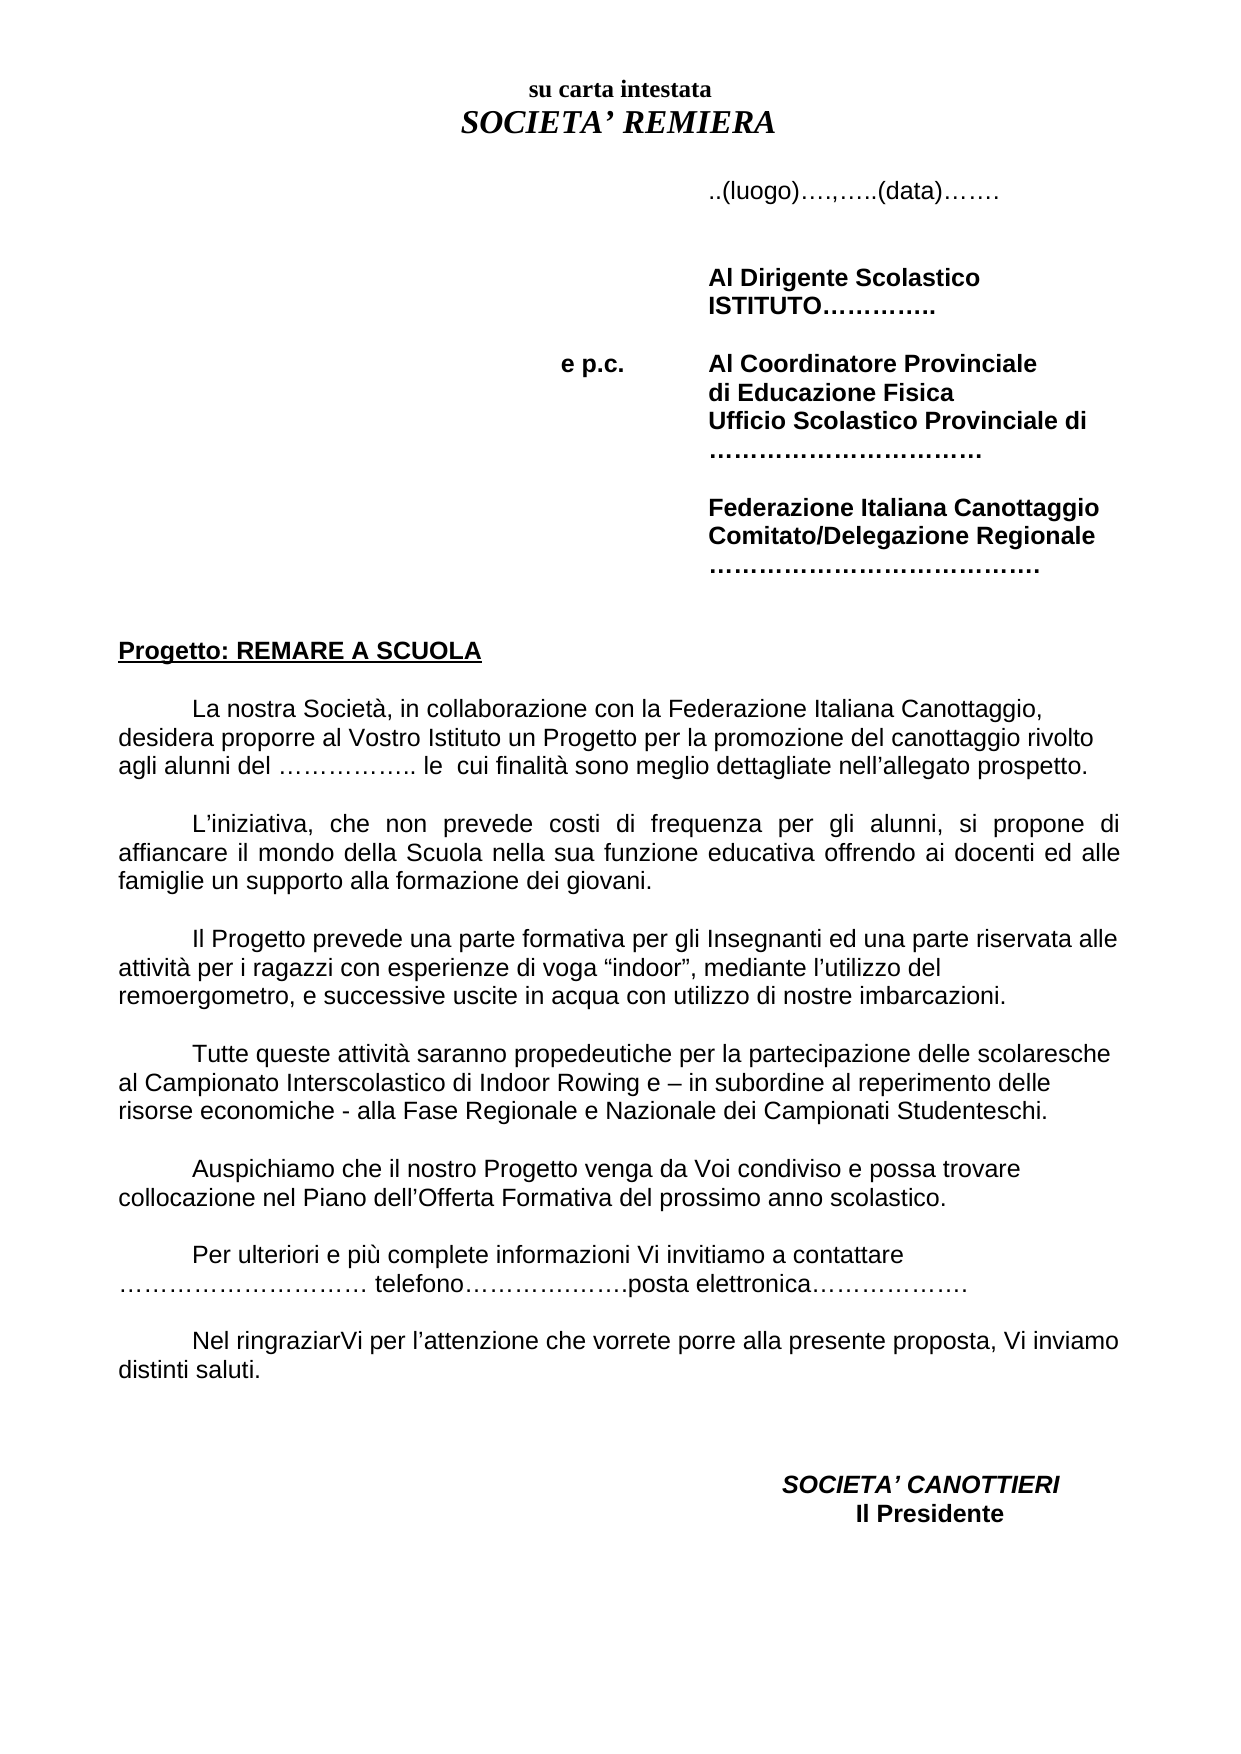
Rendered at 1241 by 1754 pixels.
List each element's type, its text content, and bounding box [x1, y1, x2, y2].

text Al Dirigente Scolastico [118, 263, 1122, 291]
text Federazione Italiana Canottaggio [118, 493, 1122, 521]
text Nel ringraziarVi per l’attenzione che vorrete porre alla presente proposta, Vi inviamo distinti saluti. [118, 1326, 1122, 1384]
text …………………………… [118, 435, 1122, 464]
text SOCIETA’ CANOTTIERI [118, 1470, 1122, 1499]
text L’iniziativa, che non prevede costi di frequenza per gli alunni, si propone di affiancare il mondo della Scuola nella sua funzione educativa offrendo ai docenti ed alle famiglie un supporto alla formazione dei giovani. [118, 809, 1122, 895]
subtitle Progetto: REMARE A SCUOLA [118, 636, 1122, 665]
text e p.c. Al Coordinatore Provinciale [118, 349, 1122, 378]
text di Educazione Fisica [118, 378, 1122, 406]
text Comitato/Delegazione Regionale …………………………………. [118, 521, 1122, 579]
text ..(luogo)….,…..(data)……. [118, 176, 1122, 205]
text Ufficio Scolastico Provinciale di [118, 406, 1122, 435]
text ISTITUTO………….. [118, 291, 1122, 320]
text Il Presidente [118, 1499, 1122, 1528]
